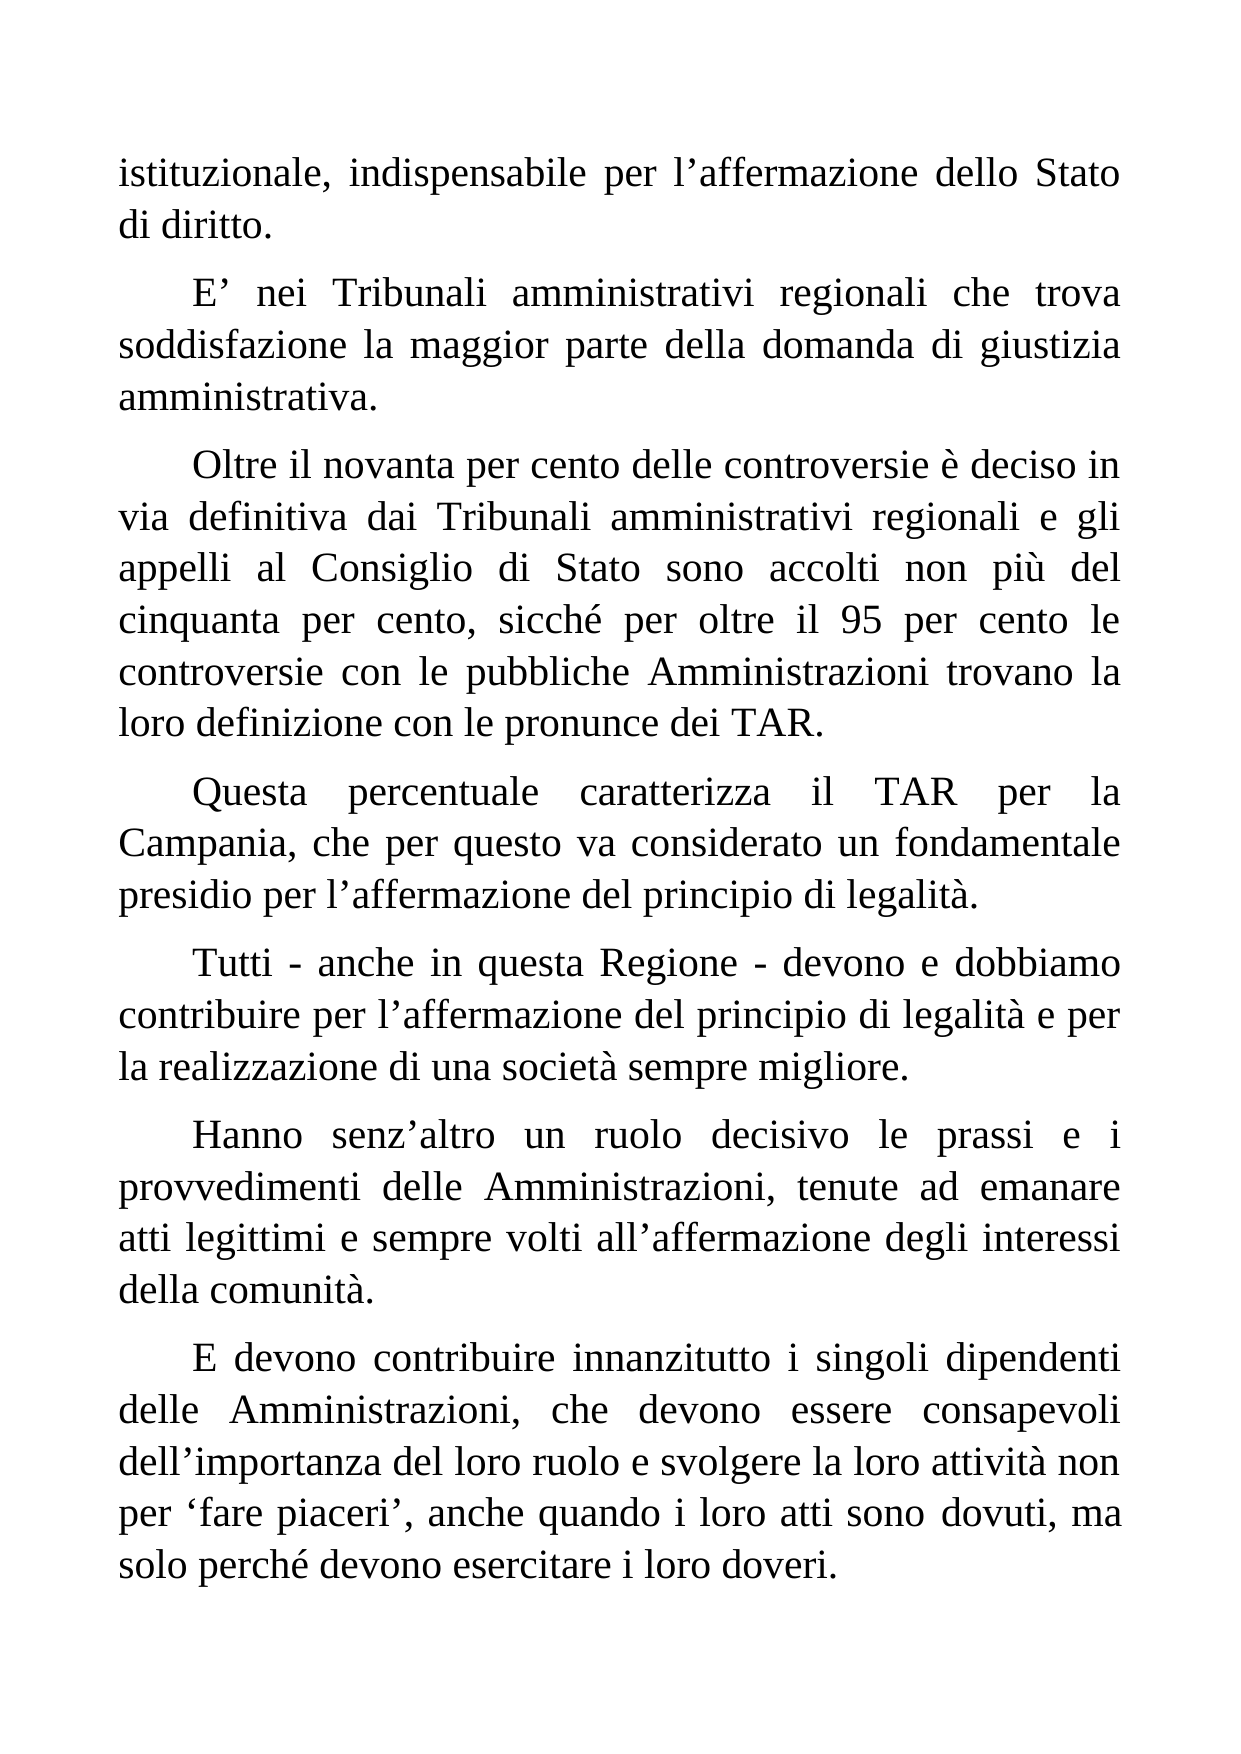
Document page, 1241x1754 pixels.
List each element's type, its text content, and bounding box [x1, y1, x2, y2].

text E devono contribuire innanzitutto i singoli dipendenti delle Amministrazioni, che devono essere consapevoli dell’importanza del loro ruolo e svolgere la loro attività non per ‘fare piaceri’, anche quando i loro atti sono dovuti, ma solo perché devono esercitare i loro doveri. [118, 1333, 1122, 1587]
text Questa percentuale caratterizza il TAR per la Campania, che per questo va considerato un fondamentale presidio per l’affermazione del principio di legalità. [118, 766, 1122, 917]
text Hanno senz’altro un ruolo decisivo le prassi e i provvedimenti delle Amministrazioni, tenute ad emanare atti legittimi e sempre volti all’affermazione degli interessi della comunità. [118, 1109, 1122, 1312]
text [118, 148, 1122, 247]
text E’ nei Tribunali amministrativi regionali che trova soddisfazione la maggior parte della domanda di giustizia amministrativa. [118, 268, 1122, 419]
text Tutti - anche in questa Regione - devono e dobbiamo contribuire per l’affermazione del principio di legalità e per la realizzazione di una società sempre migliore. [118, 938, 1122, 1089]
text Oltre il novanta per cento delle controversie è deciso in via definitiva dai Tribunali amministrativi regionali e gli appelli al Consiglio di Stato sono accolti non più del cinquanta per cento, sicché per oltre il 95 per cento le controversie con le pubbliche Amministrazioni trovano la loro definizione con le pronunce dei TAR. [118, 439, 1122, 746]
